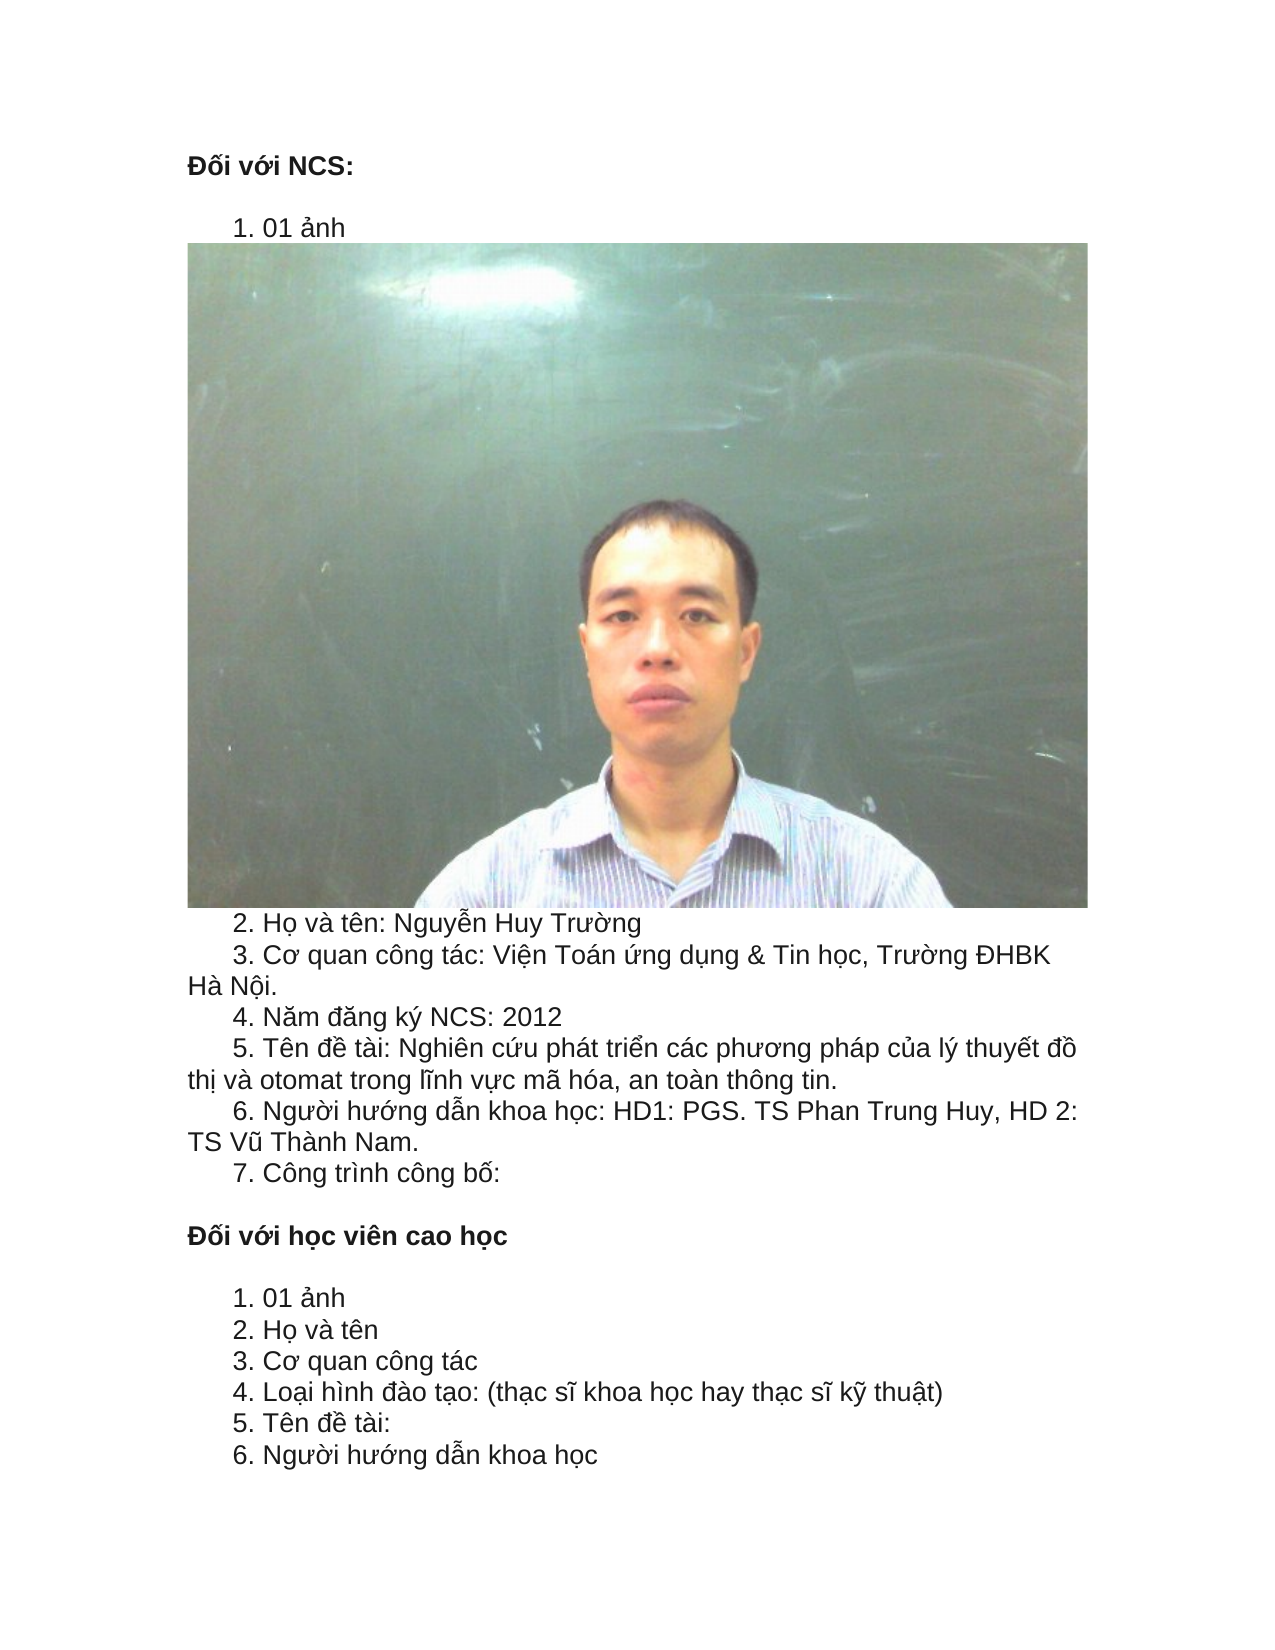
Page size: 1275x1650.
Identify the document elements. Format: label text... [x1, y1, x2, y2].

text 1. 01 ảnh [187, 1282, 1087, 1314]
text Đối với NCS: [187, 150, 1087, 181]
text 3. Cơ quan công tác: Viện Toán ứng dụng & Tin học, Trường ĐHBK Hà Nội. [187, 939, 1087, 1001]
text 4. Loại hình đào tạo: (thạc sĩ khoa học hay thạc sĩ kỹ thuật) [187, 1376, 1087, 1407]
text Đối với học viên cao học [187, 1220, 1087, 1251]
text 7. Công trình công bố: [187, 1157, 1087, 1189]
text 3. Cơ quan công tác [187, 1345, 1087, 1376]
text 2. Họ và tên [187, 1314, 1087, 1345]
picture [187, 243, 1088, 908]
text 4. Năm đăng ký NCS: 2012 [187, 1001, 1087, 1032]
text 5. Tên đề tài: [187, 1407, 1087, 1439]
text 6. Người hướng dẫn khoa học: HD1: PGS. TS Phan Trung Huy, HD 2: TS Vũ Thành Nam. [187, 1095, 1087, 1157]
text 6. Người hướng dẫn khoa học [187, 1439, 1087, 1470]
text 1. 01 ảnh [187, 212, 1087, 243]
text 2. Họ và tên: Nguyễn Huy Trường [187, 908, 1087, 939]
text 5. Tên đề tài: Nghiên cứu phát triển các phương pháp của lý thuyết đồ thị và otomat trong lĩnh vực mã hóa, an toàn thông tin. [187, 1032, 1087, 1095]
